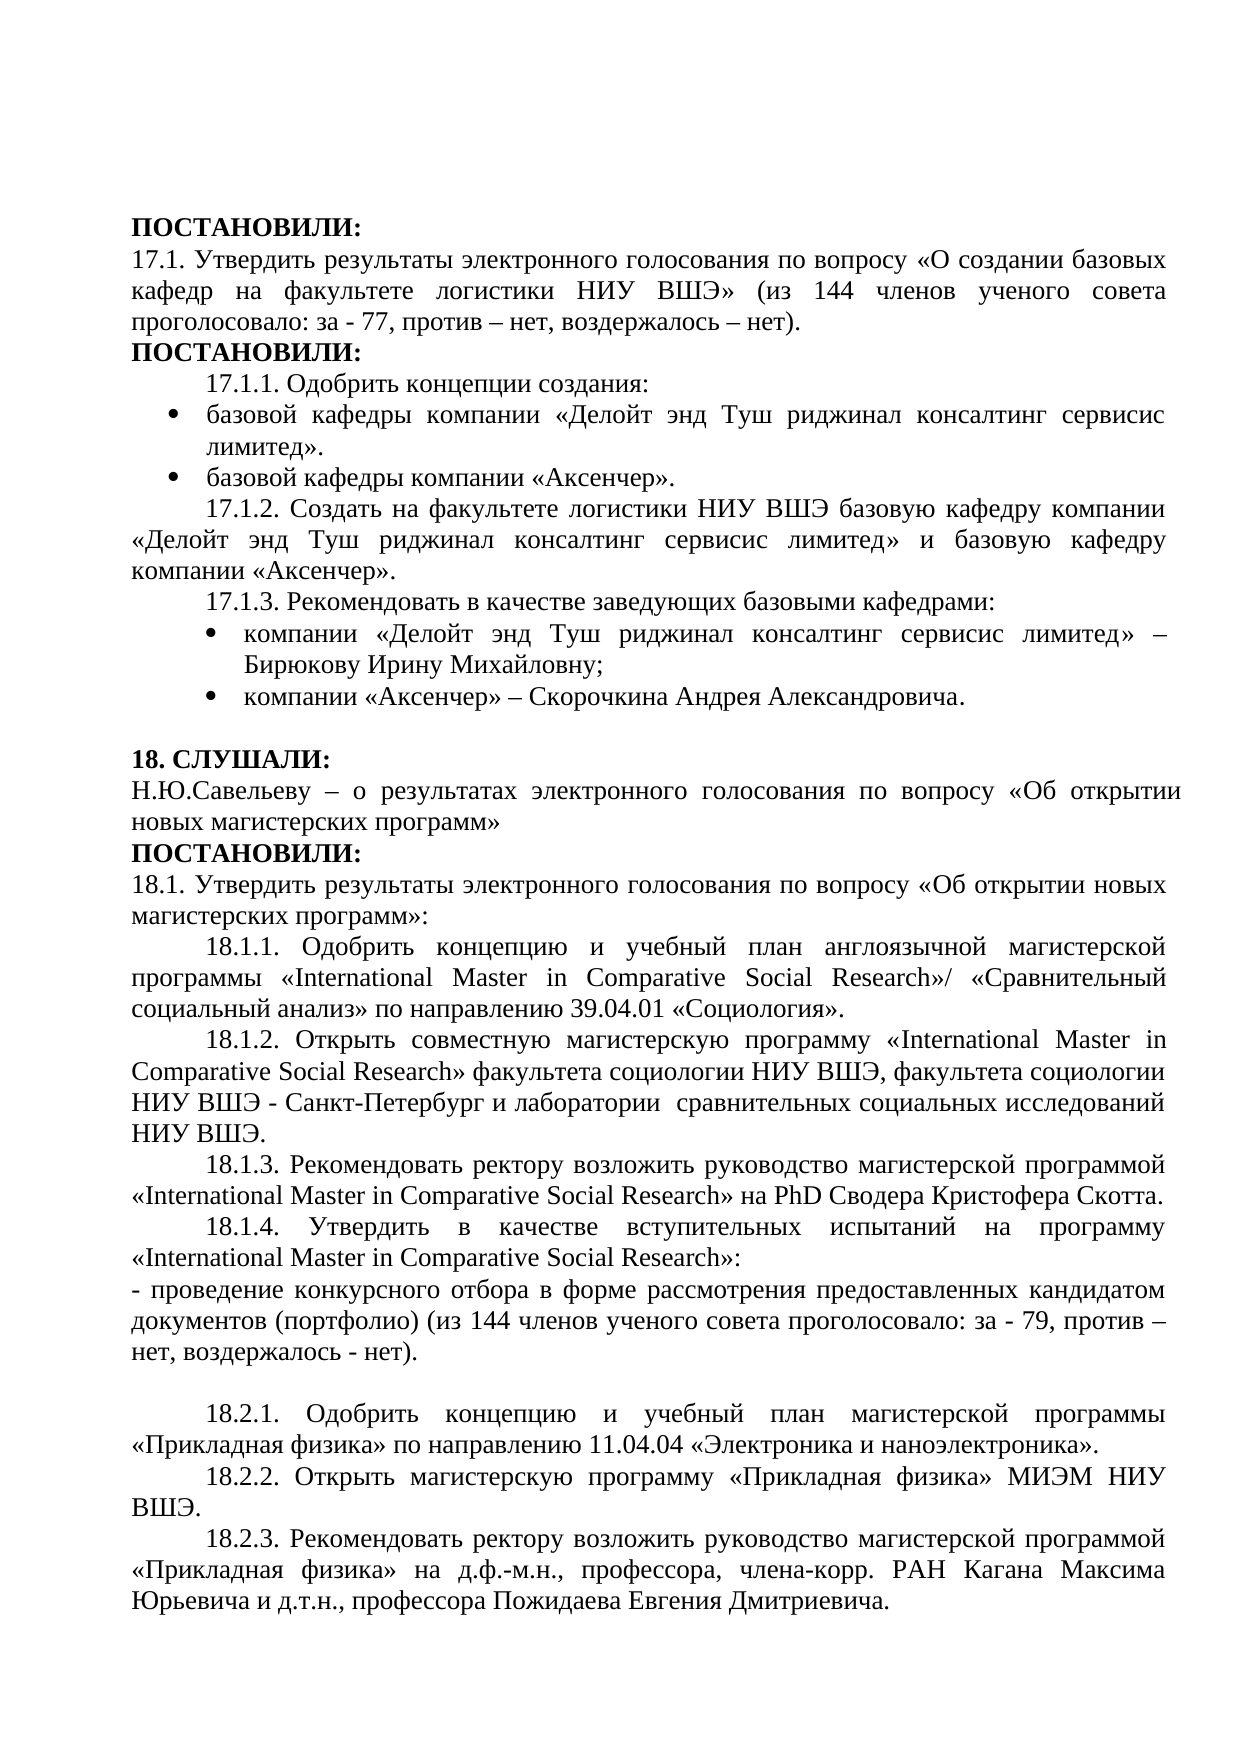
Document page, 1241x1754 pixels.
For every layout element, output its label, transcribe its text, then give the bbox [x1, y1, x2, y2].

text ПОСТАНОВИЛИ: [131, 837, 1164, 868]
text 18.1.1. Одобрить концепцию и учебный план англоязычной магистерской программы «International Master in Comparative Social Research»/ «Сравнительный социальный анализ» по направлению 39.04.01 «Социология». [131, 930, 1167, 1023]
list компании «Делойт энд Туш риджинал консалтинг сервисис лимитед» – Бирюкову Ирину Михайловну; [206, 617, 1167, 679]
text 18. СЛУШАЛИ: [131, 743, 1181, 774]
text 17.1.1. Одобрить концепции создания: [131, 367, 1167, 398]
text - проведение конкурсного отбора в форме рассмотрения предоставленных кандидатом документов (портфолио) (из 144 членов ученого совета проголосовало: за - 79, против – нет, воздержалось - нет). [131, 1273, 1167, 1366]
text ПОСТАНОВИЛИ: [131, 336, 1181, 367]
text 18.1. Утвердить результаты электронного голосования по вопросу «Об открытии новых магистерских программ»: [131, 868, 1167, 930]
text 18.1.3. Рекомендовать ректору возложить руководство магистерской программой «International Master in Comparative Social Research» на PhD Сводера Кристофера Скотта. [131, 1148, 1167, 1210]
text Н.Ю.Савельеву – о результатах электронного голосования по вопросу «Об открытии новых магистерских программ» [131, 774, 1181, 837]
text 17.1.3. Рекомендовать в качестве заведующих базовыми кафедрами: [131, 586, 1167, 617]
list 18.2.1. Одобрить концепцию и учебный план магистерской программы «Прикладная физика» по направлению 11.04.04 «Электроника и наноэлектроника». [131, 1397, 1167, 1459]
text 18.1.4. Утвердить в качестве вступительных испытаний на программу «International Master in Comparative Social Research»: [131, 1210, 1167, 1273]
list базовой кафедры компании «Делойт энд Туш риджинал консалтинг сервисис лимитед». [169, 398, 1167, 461]
text ПОСТАНОВИЛИ: [131, 212, 1181, 243]
text 18.2.3. Рекомендовать ректору возложить руководство магистерской программой «Прикладная физика» на д.ф.-м.н., профессора, члена-корр. РАН Кагана Максима Юрьевича и д.т.н., профессора Пожидаева Евгения Дмитриевича. [131, 1522, 1167, 1615]
list компании «Аксенчер» – Скорочкина Андрея Александровича. [206, 679, 1167, 712]
list базовой кафедры компании «Аксенчер». [169, 461, 1167, 492]
text 17.1. Утвердить результаты электронного голосования по вопросу «О создании базовых кафедр на факультете логистики НИУ ВШЭ» (из 144 членов ученого совета проголосовало: за - 77, против – нет, воздержалось – нет). [131, 243, 1167, 336]
text 18.2.2. Открыть магистерскую программу «Прикладная физика» МИЭМ НИУ ВШЭ. [131, 1459, 1167, 1522]
text 17.1.2. Создать на факультете логистики НИУ ВШЭ базовую кафедру компании «Делойт энд Туш риджинал консалтинг сервисис лимитед» и базовую кафедру компании «Аксенчер». [131, 492, 1167, 586]
text 18.1.2. Открыть совместную магистерскую программу «International Master in Comparative Social Research» факультета социологии НИУ ВШЭ, факультета социологии НИУ ВШЭ - Санкт-Петербург и лаборатории сравнительных социальных исследований НИУ ВШЭ. [131, 1023, 1167, 1148]
